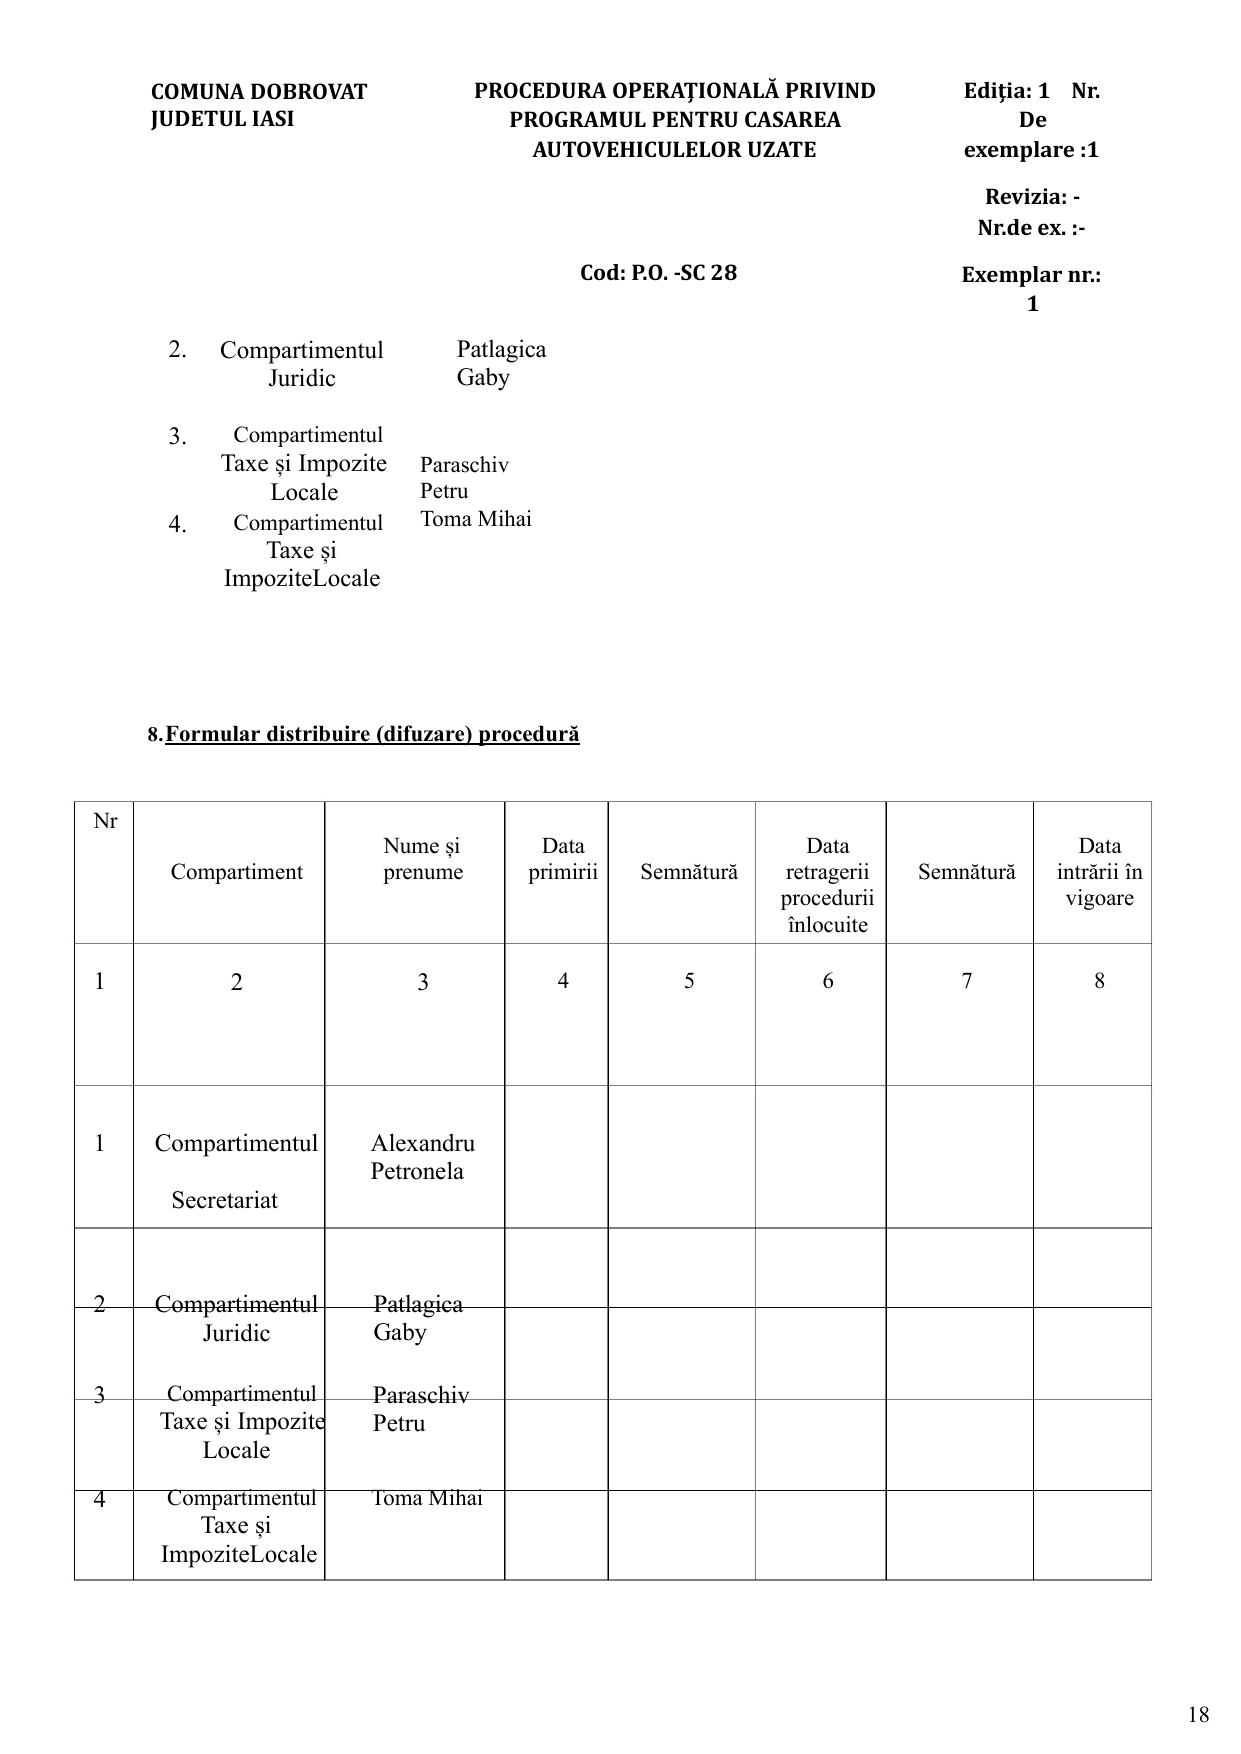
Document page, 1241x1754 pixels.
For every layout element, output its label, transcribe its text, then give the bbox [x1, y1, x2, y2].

text prenume [383, 859, 489, 885]
text 1 [93, 1129, 131, 1157]
text 6 [822, 968, 859, 993]
text 3 [93, 1381, 131, 1409]
text Compartimentul [233, 509, 413, 535]
text 8 [1198, 1702, 1235, 1728]
text Juridic [203, 1319, 343, 1347]
text PROGRAMUL PENTRU CASAREA [509, 106, 904, 133]
text AUTOVEHICULELOR UZATE [532, 135, 904, 162]
text 3 [168, 423, 181, 450]
text Compartimentul [154, 1129, 343, 1157]
text 4 [93, 1485, 131, 1513]
text Toma Mihai [420, 506, 554, 531]
text Secretariat [171, 1187, 327, 1214]
text vigoare [1065, 885, 1168, 911]
text Compartimentul [233, 422, 413, 448]
text .Formular distribuire (difuzare) procedură [158, 722, 605, 747]
text 5 [683, 968, 720, 993]
text Compartimentul [167, 1485, 342, 1510]
text Alexandru Petronela [370, 1129, 491, 1185]
text 1 [93, 968, 142, 995]
text 4 [558, 968, 594, 993]
text Taxe și Impozite [220, 449, 413, 477]
text Nr [93, 808, 142, 833]
text COMUNA DOBROVAT [151, 78, 407, 105]
text Nr.de ex. :- [977, 214, 1113, 241]
text Paraschiv Petru [420, 452, 554, 503]
text Revizia: - [985, 183, 1106, 210]
text Toma Mihai [371, 1485, 501, 1511]
text Locale [202, 1436, 352, 1464]
text PROCEDURA OPERAŢIONALĂ PRIVIND [474, 77, 904, 104]
text 8 [1094, 968, 1130, 993]
text retragerii [786, 859, 900, 884]
picture [71, 799, 1154, 1582]
text Compartimentul [167, 1381, 352, 1406]
text ImpoziteLocale [161, 1540, 342, 1568]
text Exemplar nr.: [961, 261, 1129, 288]
text Nume și [383, 833, 489, 858]
text Data [1078, 833, 1168, 858]
text Semnătură [918, 859, 1041, 884]
text Locale [270, 478, 413, 506]
text 2 [93, 1291, 131, 1318]
text Patlagica Gaby [457, 336, 570, 391]
text . [181, 423, 212, 450]
text Compartiment [171, 859, 328, 884]
text 4 [168, 510, 181, 538]
text 3 [417, 968, 454, 996]
text Taxe și Impozite [159, 1407, 352, 1435]
text 2 [168, 336, 181, 363]
text Compartimentul [154, 1291, 343, 1318]
text Taxe și [266, 536, 413, 564]
text Compartimentul [220, 336, 409, 364]
text Semnătură [640, 859, 763, 884]
text 1 [1026, 290, 1129, 317]
text Cod: P.O. -SC 28 [580, 259, 798, 286]
text ImpoziteLocale [223, 565, 409, 592]
text 7 [961, 968, 998, 993]
text De [1019, 106, 1128, 133]
text . [181, 336, 212, 363]
text Paraschiv Petru [373, 1381, 498, 1437]
text înlocuite [788, 912, 900, 937]
text exemplare :1 [964, 135, 1128, 162]
text Juridic [268, 365, 409, 392]
text Taxe și [200, 1511, 342, 1539]
text Data [806, 833, 874, 858]
text procedurii [781, 885, 900, 911]
text . [181, 510, 212, 538]
text 2 [231, 968, 328, 996]
text primirii [528, 859, 624, 885]
text JUDETUL IASI [151, 105, 407, 132]
text Data [542, 833, 624, 858]
text Patlagica Gaby [373, 1291, 497, 1346]
text intrării în [1057, 859, 1168, 885]
text Ediţia: 1 Nr. [964, 77, 1128, 104]
